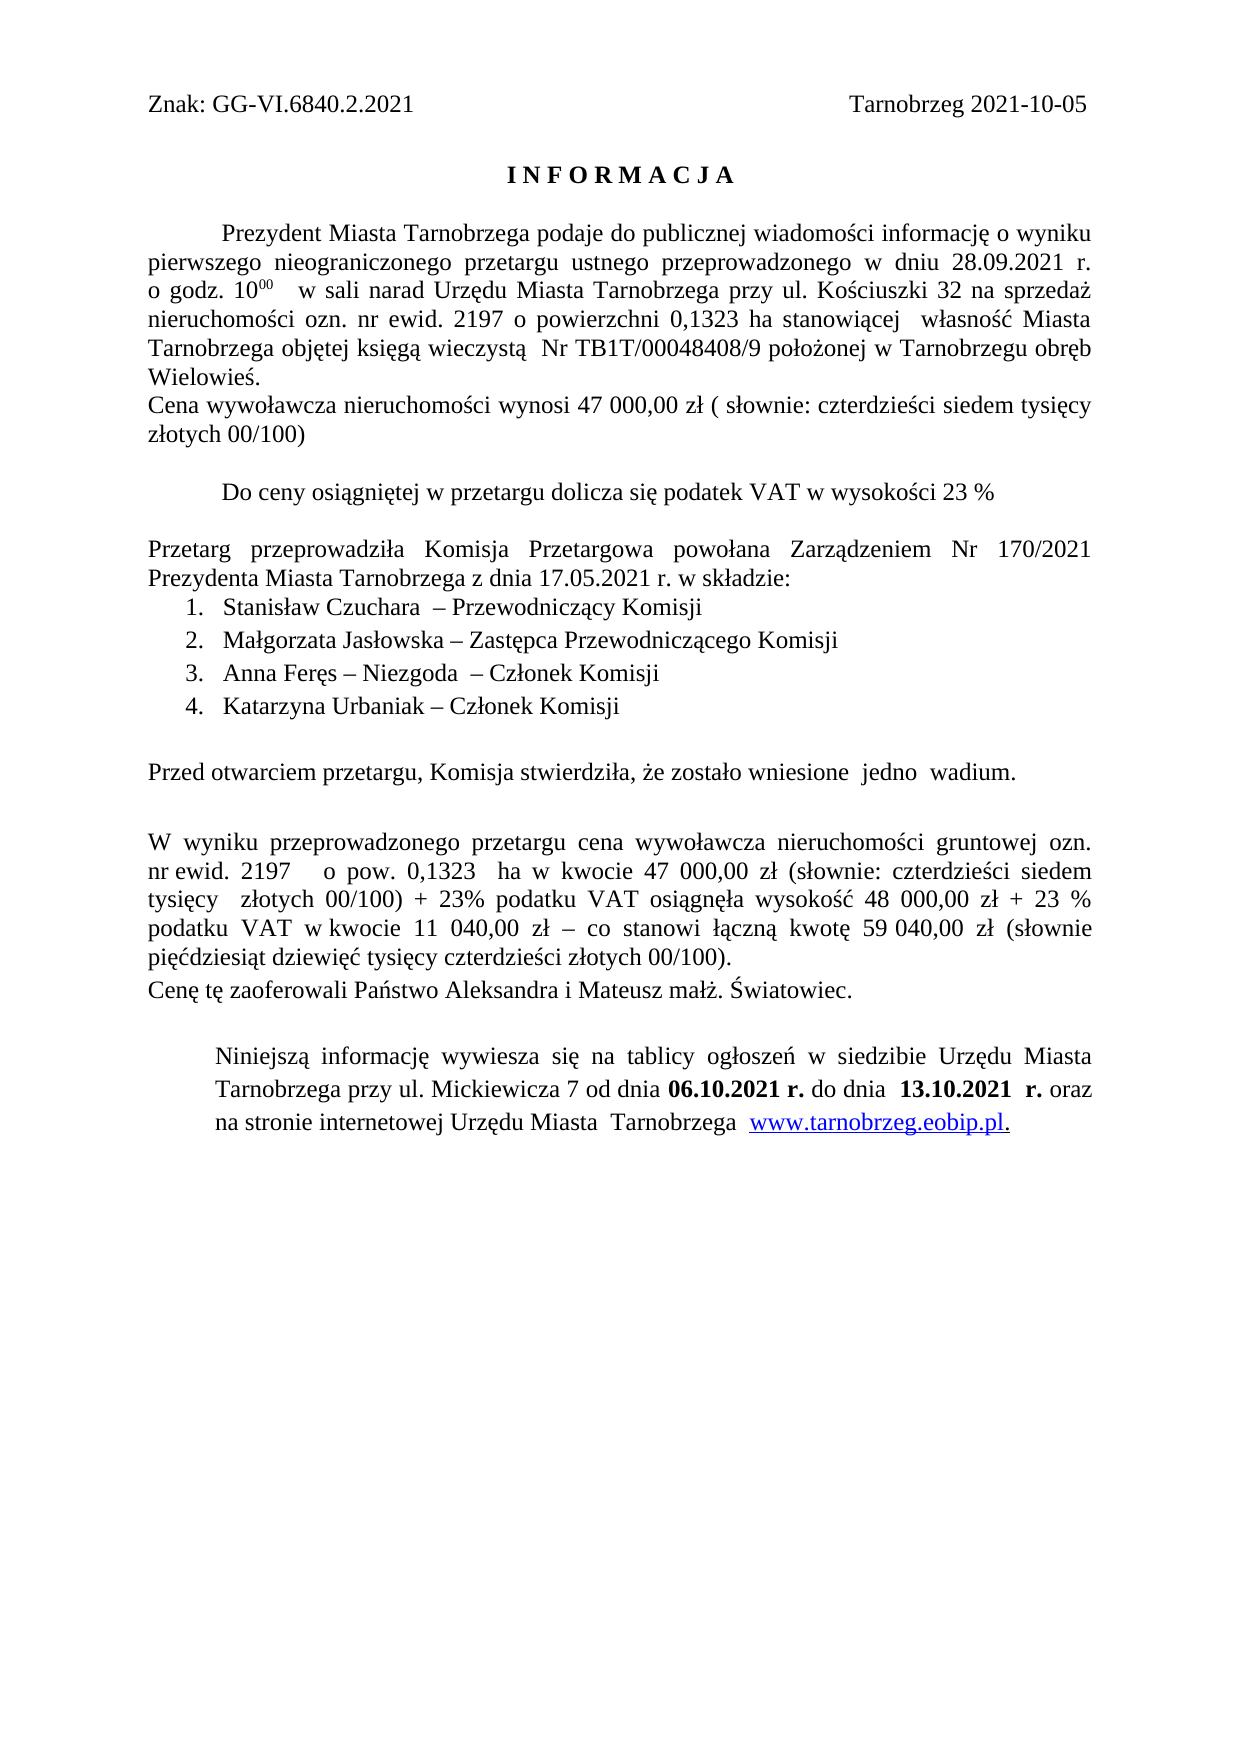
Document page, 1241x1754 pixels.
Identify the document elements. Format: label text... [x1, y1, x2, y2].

list Małgorzata Jasłowska – Zastępca Przewodniczącego Komisji [185, 625, 1092, 653]
text Przetarg przeprowadziła Komisja Przetargowa powołana Zarządzeniem Nr 170/2021 Prezydenta Miasta Tarnobrzega z dnia 17.05.2021 r. w składzie: [148, 534, 1092, 592]
list Stanisław Czuchara – Przewodniczący Komisji [185, 592, 1092, 621]
list Niniejszą informację wywiesza się na tablicy ogłoszeń w siedzibie Urzędu Miasta Tarnobrzega przy ul. Mickiewicza 7 od dnia 06.10.2021 r. do dnia 13.10.2021 r. oraz na stronie internetowej Urzędu Miasta Tarnobrzega www.tarnobrzeg.eobip.pl. [215, 1041, 1092, 1136]
text Cenę tę zaoferowali Państwo Aleksandra i Mateusz małż. Światowiec. [148, 975, 1092, 1004]
list Przed otwarciem przetargu, Komisja stwierdziła, że zostało wniesione jedno wadium. [148, 757, 1092, 786]
text Cena wywoławcza nieruchomości wynosi 47 000,00 zł ( słownie: czterdzieści siedem tysięcy złotych 00/100) [148, 391, 1092, 448]
list Anna Feręs – Niezgoda – Członek Komisji [185, 658, 1092, 687]
text I N F O R M A C J A [148, 161, 1092, 189]
text Znak: GG-VI.6840.2.2021 Tarnobrzeg 2021-10-05 [148, 89, 1092, 117]
text W wyniku przeprowadzonego przetargu cena wywoławcza nieruchomości gruntowej ozn. nr ewid. 2197 o pow. 0,1323 ha w kwocie 47 000,00 zł (słownie: czterdzieści siedem tysięcy złotych 00/100) + 23% podatku VAT osiągnęła wysokość 48 000,00 zł + 23 % podatku VAT w kwocie 11 040,00 zł – co stanowi łączną kwotę 59 040,00 zł (słownie pięćdziesiąt dziewięć tysięcy czterdzieści złotych 00/100). [148, 827, 1092, 971]
text Do ceny osiągniętej w przetargu dolicza się podatek VAT w wysokości 23 % [148, 477, 1092, 506]
list Katarzyna Urbaniak – Członek Komisji [185, 691, 1092, 719]
text Prezydent Miasta Tarnobrzega podaje do publicznej wiadomości informację o wyniku pierwszego nieograniczonego przetargu ustnego przeprowadzonego w dniu 28.09.2021 r. o godz. 1000 w sali narad Urzędu Miasta Tarnobrzega przy ul. Kościuszki 32 na sprzedaż nieruchomości ozn. nr ewid. 2197 o powierzchni 0,1323 ha stanowiącej własność Miasta Tarnobrzega objętej księgą wieczystą Nr TB1T/00048408/9 położonej w Tarnobrzegu obręb Wielowieś. [148, 218, 1092, 391]
